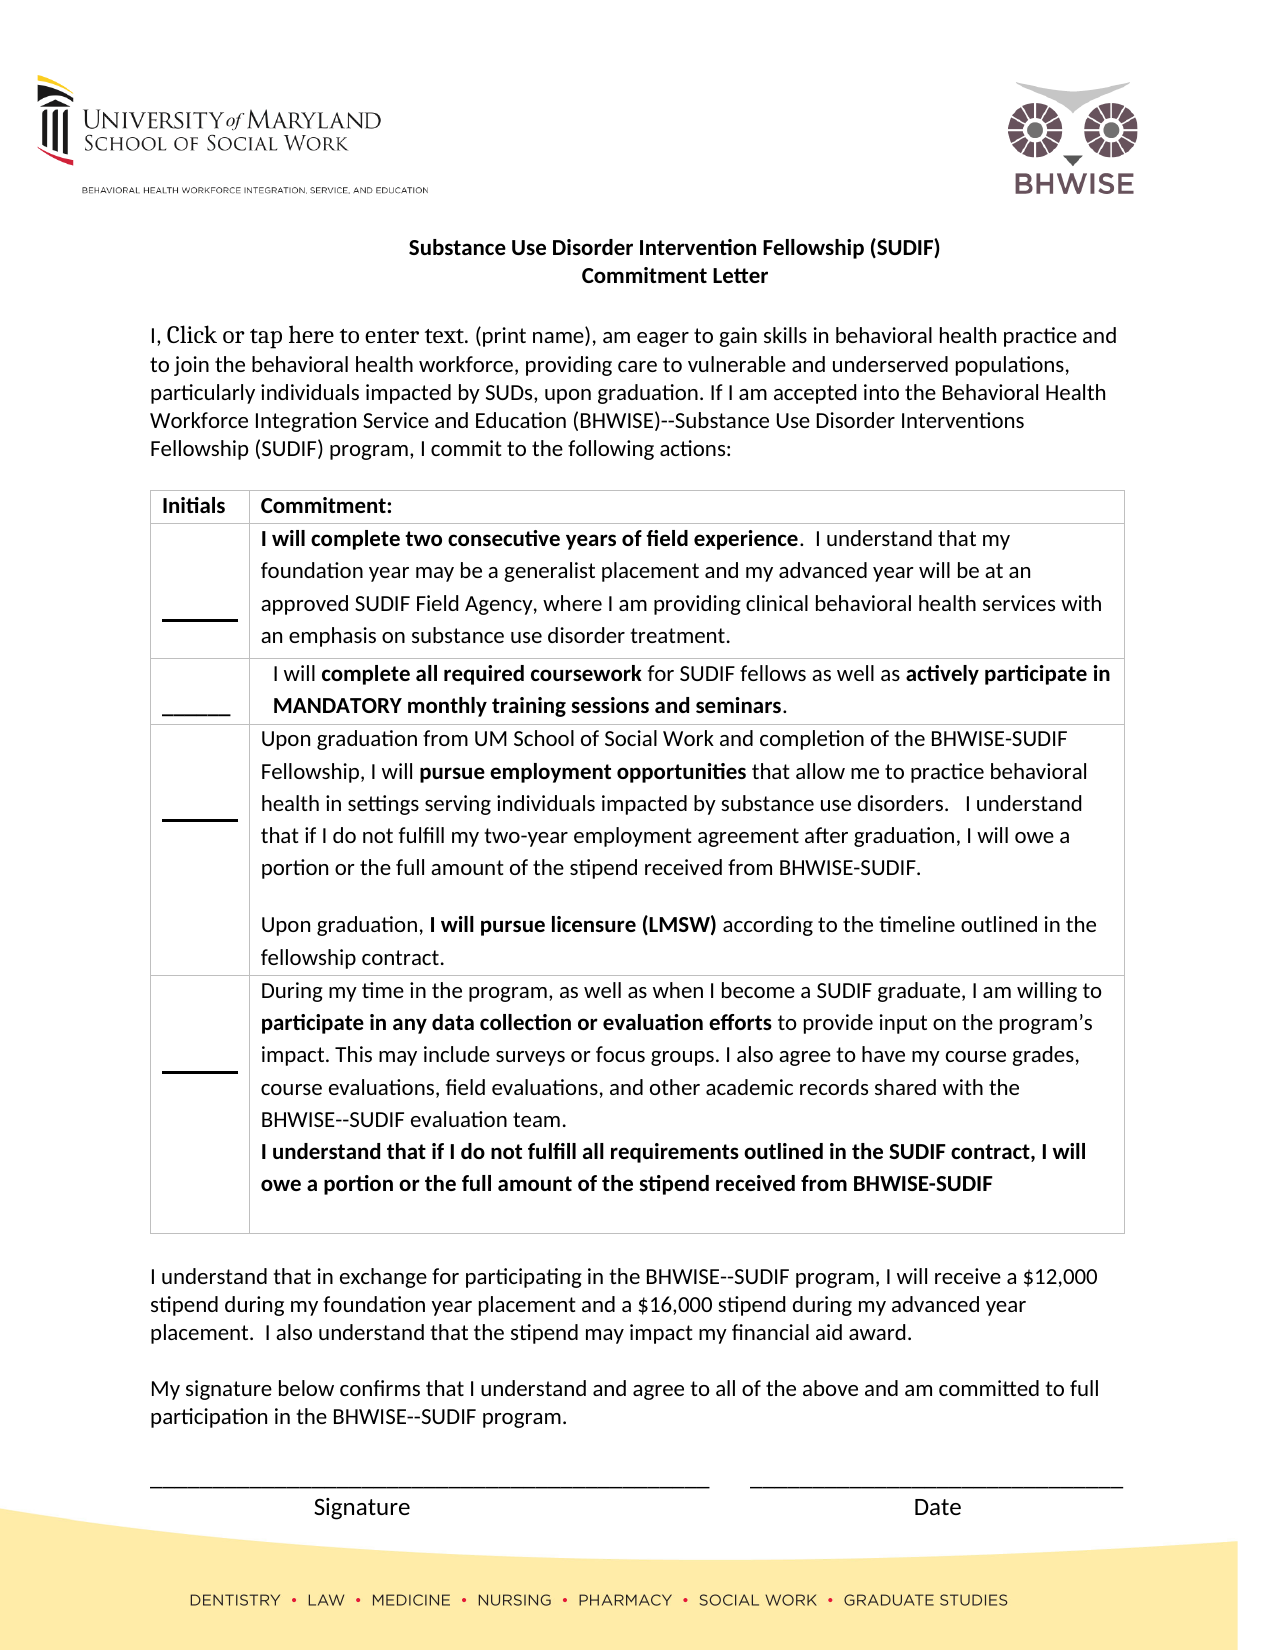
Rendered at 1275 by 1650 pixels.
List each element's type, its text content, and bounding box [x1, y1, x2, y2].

table_cell [151, 976, 249, 1233]
picture [1008, 82, 1138, 194]
table_cell [151, 524, 249, 658]
table_cell Upon graduation from UM School of Social Work and completion of the BHWISE-SUDIF Fellowship, I will pursue employment opportunities that allow me to practice behavioral health in settings serving individuals impacted by substance use disorders. I understand that if I do not fulfill my two-year employment agreement after graduation, I will owe a portion or the full amount of the stipend received from BHWISE-SUDIF. Upon graduation, I will pursue licensure (LMSW) according to the timeline outlined in the fellowship contract. [250, 725, 1124, 975]
table_header Commitment: [250, 491, 1124, 523]
picture [0, 1369, 1238, 1650]
text Commitment Letter [150, 261, 1200, 289]
text Signature Date [150, 1491, 1125, 1522]
table_header Initials [151, 491, 249, 523]
text I understand that in exchange for participating in the BHWISE--SUDIF program, I will receive a $12,000 stipend during my foundation year placement and a $16,000 stipend during my advanced year placement. I also understand that the stipend may impact my financial aid award. [150, 1262, 1125, 1346]
table_cell I will complete two consecutive years of field experience. I understand that my foundation year may be a generalist placement and my advanced year will be at an approved SUDIF Field Agency, where I am providing clinical behavioral health services with an emphasis on substance use disorder treatment. [250, 524, 1124, 658]
table_cell [151, 725, 249, 975]
text Substance Use Disorder Intervention Fellowship (SUDIF) [150, 233, 1200, 261]
text My signature below confirms that I understand and agree to all of the above and am committed to full participation in the BHWISE--SUDIF program. [150, 1374, 1125, 1430]
text I, (print name), am eager to gain skills in behavioral health practice and to join the behavioral health workforce, providing care to vulnerable and underserved populations, particularly individuals impacted by SUDs, upon graduation. If I am accepted into the Behavioral Health Workforce Integration Service and Education (BHWISE)--Substance Use Disorder Interventions Fellowship (SUDIF) program, I commit to the following actions: [150, 321, 1125, 462]
table_cell ______ [151, 659, 249, 723]
table_cell During my time in the program, as well as when I become a SUDIF graduate, I am willing to participate in any data collection or evaluation efforts to provide input on the program’s impact. This may include surveys or focus groups. I also agree to have my course grades, course evaluations, field evaluations, and other academic records shared with the BHWISE--SUDIF evaluation team. I understand that if I do not fulfill all requirements outlined in the SUDIF contract, I will owe a portion or the full amount of the stipend received from BHWISE-SUDIF [250, 976, 1124, 1233]
table_cell I will complete all required coursework for SUDIF fellows as well as actively participate in MANDATORY monthly training sessions and seminars. [250, 659, 1124, 723]
text _____________________________________________ ______________________________ [150, 1461, 1125, 1491]
